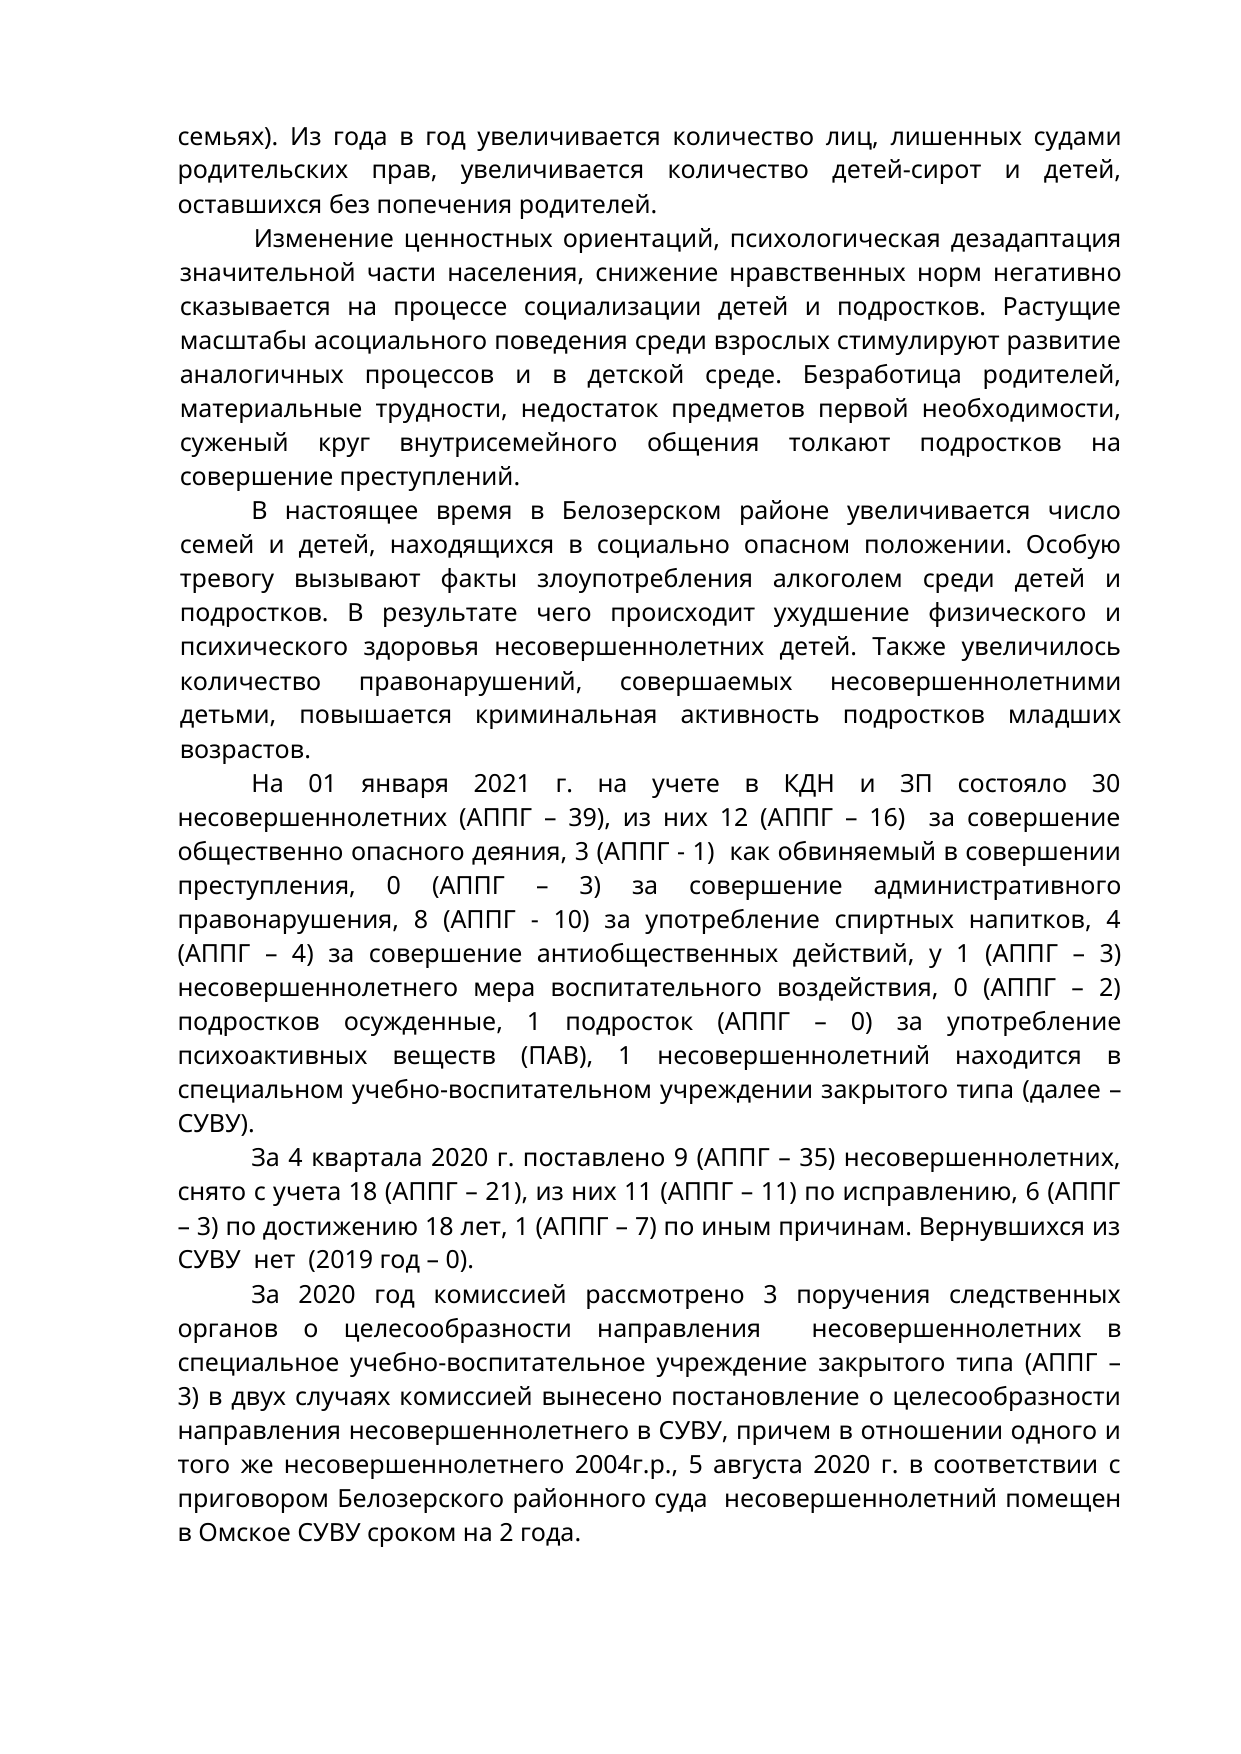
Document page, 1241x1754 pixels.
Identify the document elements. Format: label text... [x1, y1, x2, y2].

text Изменение ценностных ориентаций, психологическая дезадаптация значительной части населения, снижение нравственных норм негативно сказывается на процессе социализации детей и подростков. Растущие масштабы асоциального поведения среди взрослых стимулируют развитие аналогичных процессов и в детской среде. Безработица родителей, материальные трудности, недостаток предметов первой необходимости, суженый круг внутрисемейного общения толкают подростков на совершение преступлений. [179, 220, 1122, 493]
text На 01 января 2021 г. на учете в КДН и ЗП состояло 30 несовершеннолетних (АППГ – 39), из них 12 (АППГ – 16) за совершение общественно опасного деяния, 3 (АППГ - 1) как обвиняемый в совершении преступления, 0 (АППГ – 3) за совершение административного правонарушения, 8 (АППГ - 10) за употребление спиртных напитков, 4 (АППГ – 4) за совершение антиобщественных действий, у 1 (АППГ – 3) несовершеннолетнего мера воспитательного воздействия, 0 (АППГ – 2) подростков осужденные, 1 подросток (АППГ – 0) за употребление психоактивных веществ (ПАВ), 1 несовершеннолетний находится в специальном учебно-воспитательном учреждении закрытого типа (далее – СУВУ). [177, 765, 1122, 1140]
text За 2020 год комиссией рассмотрено 3 поручения следственных органов о целесообразности направления несовершеннолетних в специальное учебно-воспитательное учреждение закрытого типа (АППГ – 3) в двух случаях комиссией вынесено постановление о целесообразности направления несовершеннолетнего в СУВУ, причем в отношении одного и того же несовершеннолетнего 2004г.р., 5 августа 2020 г. в соответствии с приговором Белозерского районного суда несовершеннолетний помещен в Омское СУВУ сроком на 2 года. [177, 1276, 1122, 1549]
text В настоящее время в Белозерском районе увеличивается число семей и детей, находящихся в социально опасном положении. Особую тревогу вызывают факты злоупотребления алкоголем среди детей и подростков. В результате чего происходит ухудшение физического и психического здоровья несовершеннолетних детей. Также увеличилось количество правонарушений, совершаемых несовершеннолетними детьми, повышается криминальная активность подростков младших возрастов. [179, 493, 1122, 765]
text За 4 квартала 2020 г. поставлено 9 (АППГ – 35) несовершеннолетних, снято с учета 18 (АППГ – 21), из них 11 (АППГ – 11) по исправлению, 6 (АППГ – 3) по достижению 18 лет, 1 (АППГ – 7) по иным причинам. Вернувшихся из СУВУ нет (2019 год – 0). [177, 1140, 1122, 1276]
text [177, 118, 1122, 220]
